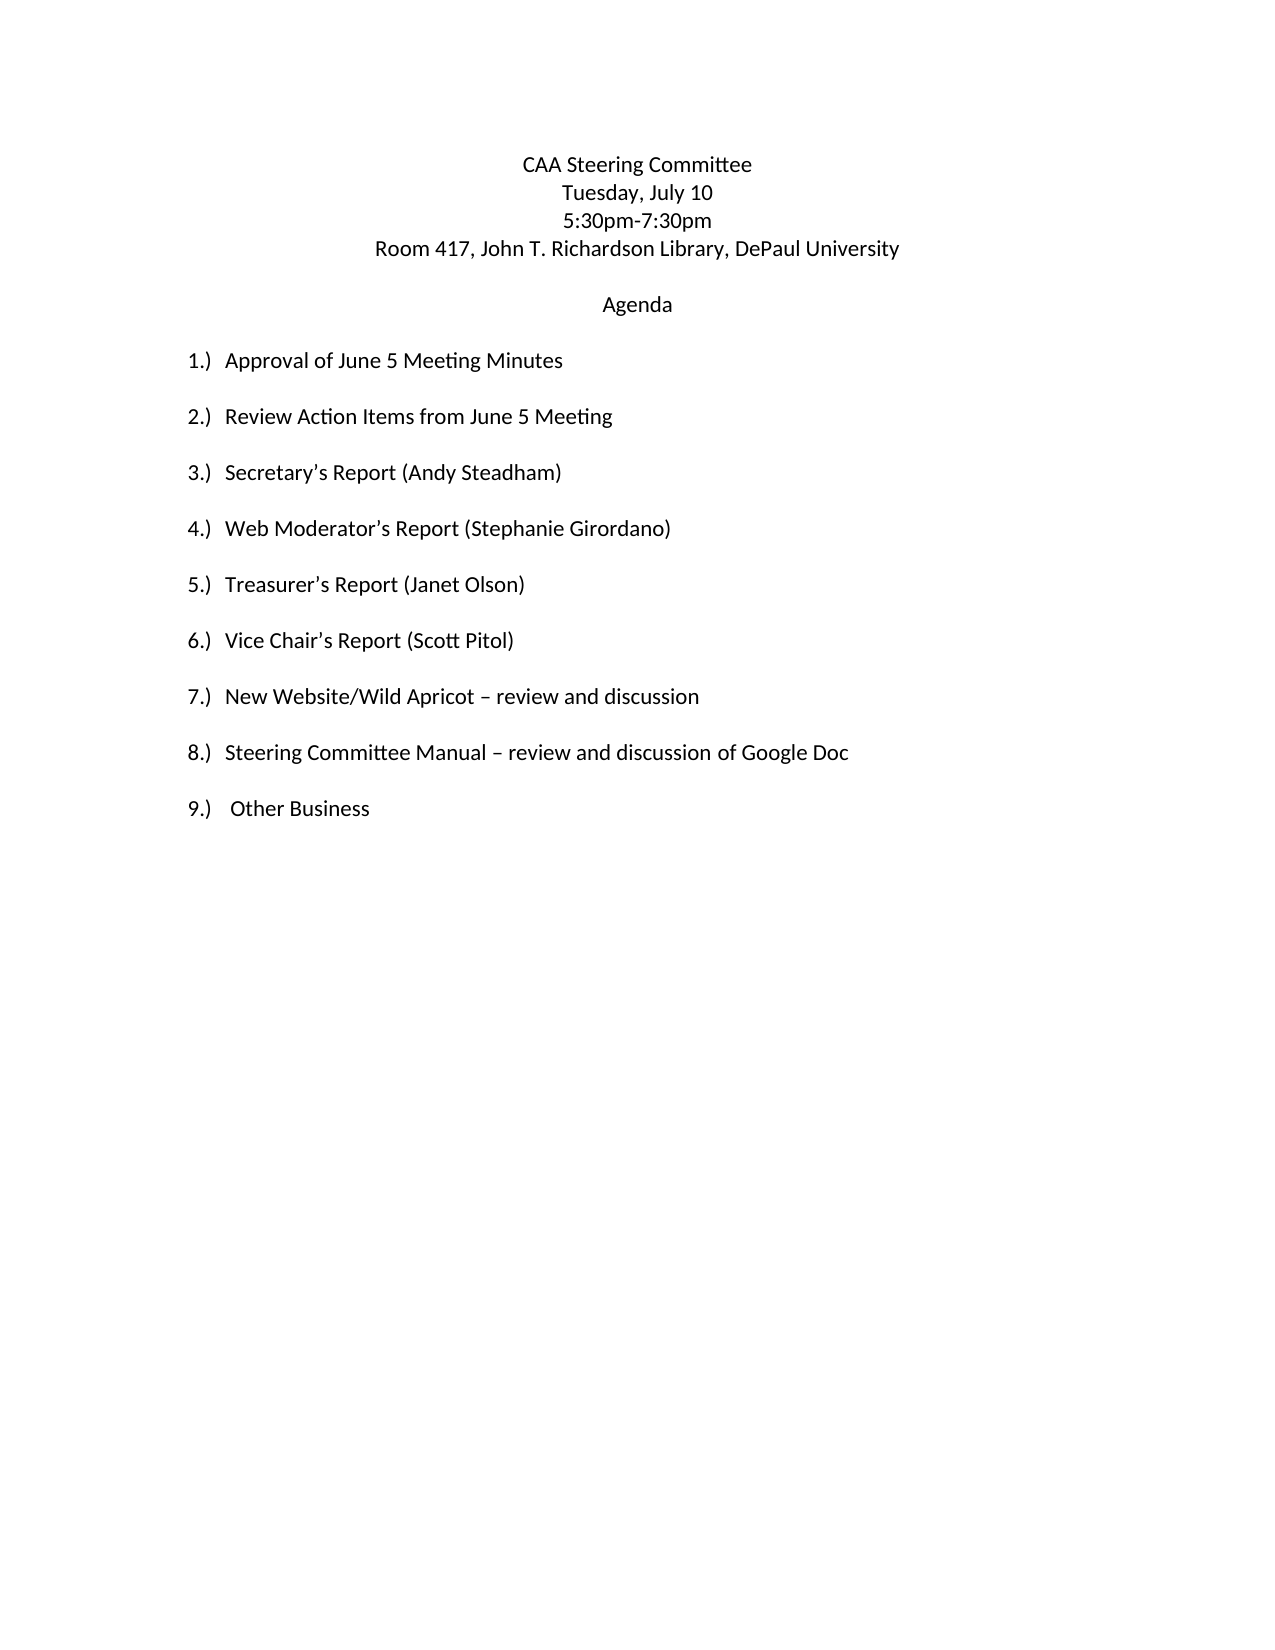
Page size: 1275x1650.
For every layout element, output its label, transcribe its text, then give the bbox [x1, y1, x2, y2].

list Secretary’s Report (Andy Steadham) [187, 458, 1125, 486]
list Web Moderator’s Report (Stephanie Girordano) [187, 514, 1125, 542]
list Review Action Items from June 5 Meeting [187, 402, 1125, 430]
text 5:30pm-7:30pm [150, 206, 1125, 234]
text Agenda [150, 290, 1125, 318]
list New Website/Wild Apricot – review and discussion [187, 682, 1125, 710]
text Tuesday, July 10 [150, 178, 1125, 206]
list Other Business [187, 794, 1125, 822]
list Vice Chair’s Report (Scott Pitol) [187, 626, 1125, 654]
text CAA Steering Committee [150, 150, 1125, 178]
list Treasurer’s Report (Janet Olson) [187, 570, 1125, 598]
list Approval of June 5 Meeting Minutes [187, 346, 1125, 374]
list Steering Committee Manual – review and discussion of Google Doc [187, 738, 1125, 766]
text Room 417, John T. Richardson Library, DePaul University [150, 234, 1125, 262]
